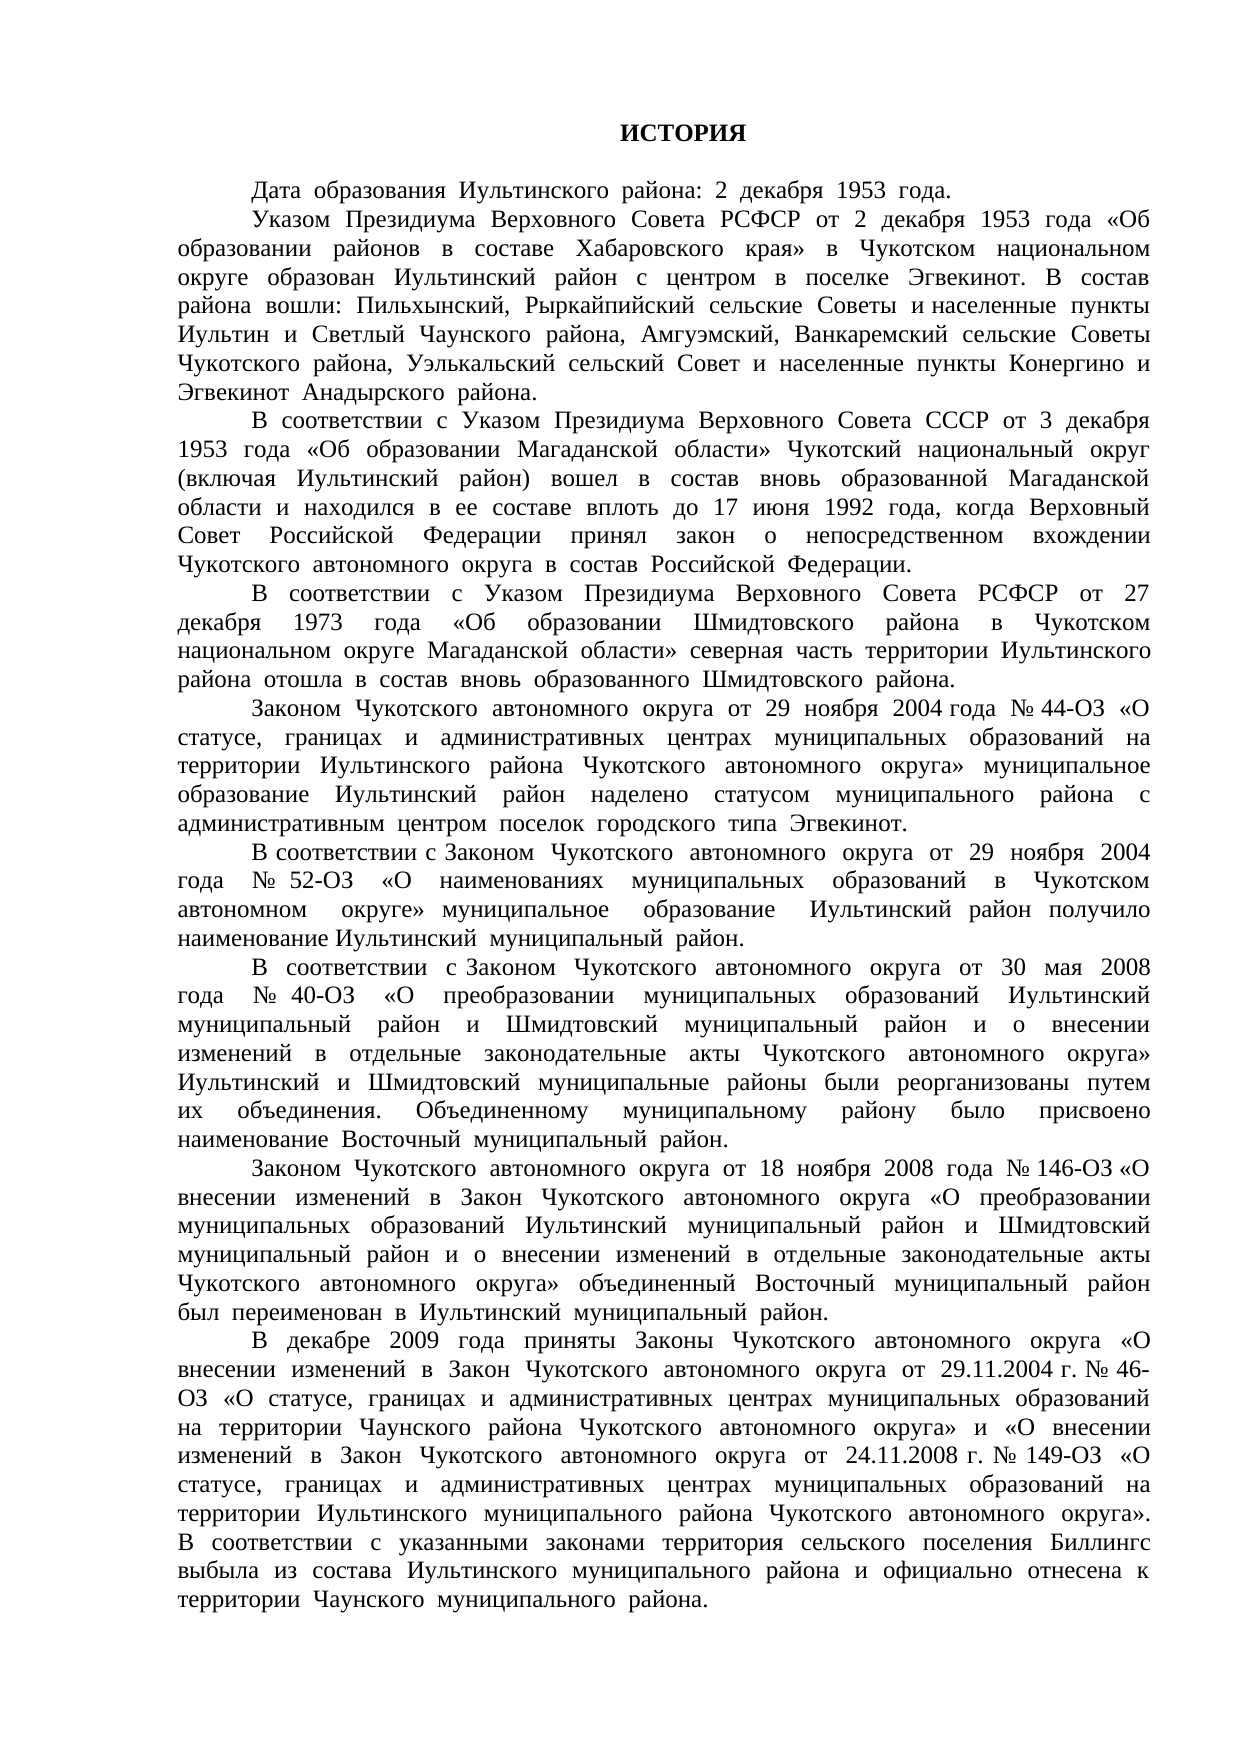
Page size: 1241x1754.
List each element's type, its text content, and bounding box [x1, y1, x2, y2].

text В соответствии с Законом Чукотского автономного округа от 30 мая 2008 года № 40-ОЗ «О преобразовании муниципальных образований Иультинский муниципальный район и Шмидтовский муниципальный район и о внесении изменений в отдельные законодательные акты Чукотского автономного округа» Иультинский и Шмидтовский муниципальные районы были реорганизованы путем их объединения. Объединенному муниципальному району было присвоено наименование Восточный муниципальный район. [177, 952, 1152, 1153]
text В декабре 2009 года приняты Законы Чукотского автономного округа «О внесении изменений в Закон Чукотского автономного округа от 29.11.2004 г. № 46-ОЗ «О статусе, границах и административных центрах муниципальных образований на территории Чаунского района Чукотского автономного округа» и «О внесении изменений в Закон Чукотского автономного округа от 24.11.2008 г. № 149-ОЗ «О статусе, границах и административных центрах муниципальных образований на территории Иультинского муниципального района Чукотского автономного округа». В соответствии с указанными законами территория сельского поселения Биллингс выбыла из состава Иультинского муниципального района и официально отнесена к территории Чаунского муниципального района. [177, 1326, 1152, 1613]
text ИСТОРИЯ [177, 118, 1152, 147]
text В соответствии с Указом Президиума Верховного Совета РСФСР от 27 декабря 1973 года «Об образовании Шмидтовского района в Чукотском национальном округе Магаданской области» северная часть территории Иультинского района отошла в состав вновь образованного Шмидтовского района. [177, 578, 1152, 693]
text Законом Чукотского автономного округа от 29 ноября 2004 года № 44-ОЗ «О статусе, границах и административных центрах муниципальных образований на территории Иультинского района Чукотского автономного округа» муниципальное образование Иультинский район наделено статусом муниципального района с административным центром поселок городского типа Эгвекинот. [177, 693, 1152, 837]
text Законом Чукотского автономного округа от 18 ноября 2008 года № 146-ОЗ «О внесении изменений в Закон Чукотского автономного округа «О преобразовании муниципальных образований Иультинский муниципальный район и Шмидтовский муниципальный район и о внесении изменений в отдельные законодательные акты Чукотского автономного округа» объединенный Восточный муниципальный район был переименован в Иультинский муниципальный район. [177, 1153, 1152, 1326]
text В соответствии с Указом Президиума Верховного Совета СССР от 3 декабря 1953 года «Об образовании Магаданской области» Чукотский национальный округ (включая Иультинский район) вошел в состав вновь образованной Магаданской области и находился в ее составе вплоть до 17 июня 1992 года, когда Верховный Совет Российской Федерации принял закон о непосредственном вхождении Чукотского автономного округа в состав Российской Федерации. [177, 406, 1152, 578]
text Указом Президиума Верховного Совета РСФСР от 2 декабря 1953 года «Об образовании районов в составе Хабаровского края» в Чукотском национальном округе образован Иультинский район с центром в поселке Эгвекинот. В состав района вошли: Пильхынский, Рыркайпийский сельские Советы и населенные пункты Иультин и Светлый Чаунского района, Амгуэмский, Ванкаремский сельские Советы Чукотского района, Уэлькальский сельский Совет и населенные пункты Конергино и Эгвекинот Анадырского района. [177, 204, 1152, 406]
text В соответствии с Законом Чукотского автономного округа от 29 ноября 2004 года № 52-ОЗ «О наименованиях муниципальных образований в Чукотском автономном округе» муниципальное образование Иультинский район получило наименование Иультинский муниципальный район. [177, 837, 1152, 952]
text Дата образования Иультинского района: 2 декабря 1953 года. [177, 176, 1152, 204]
